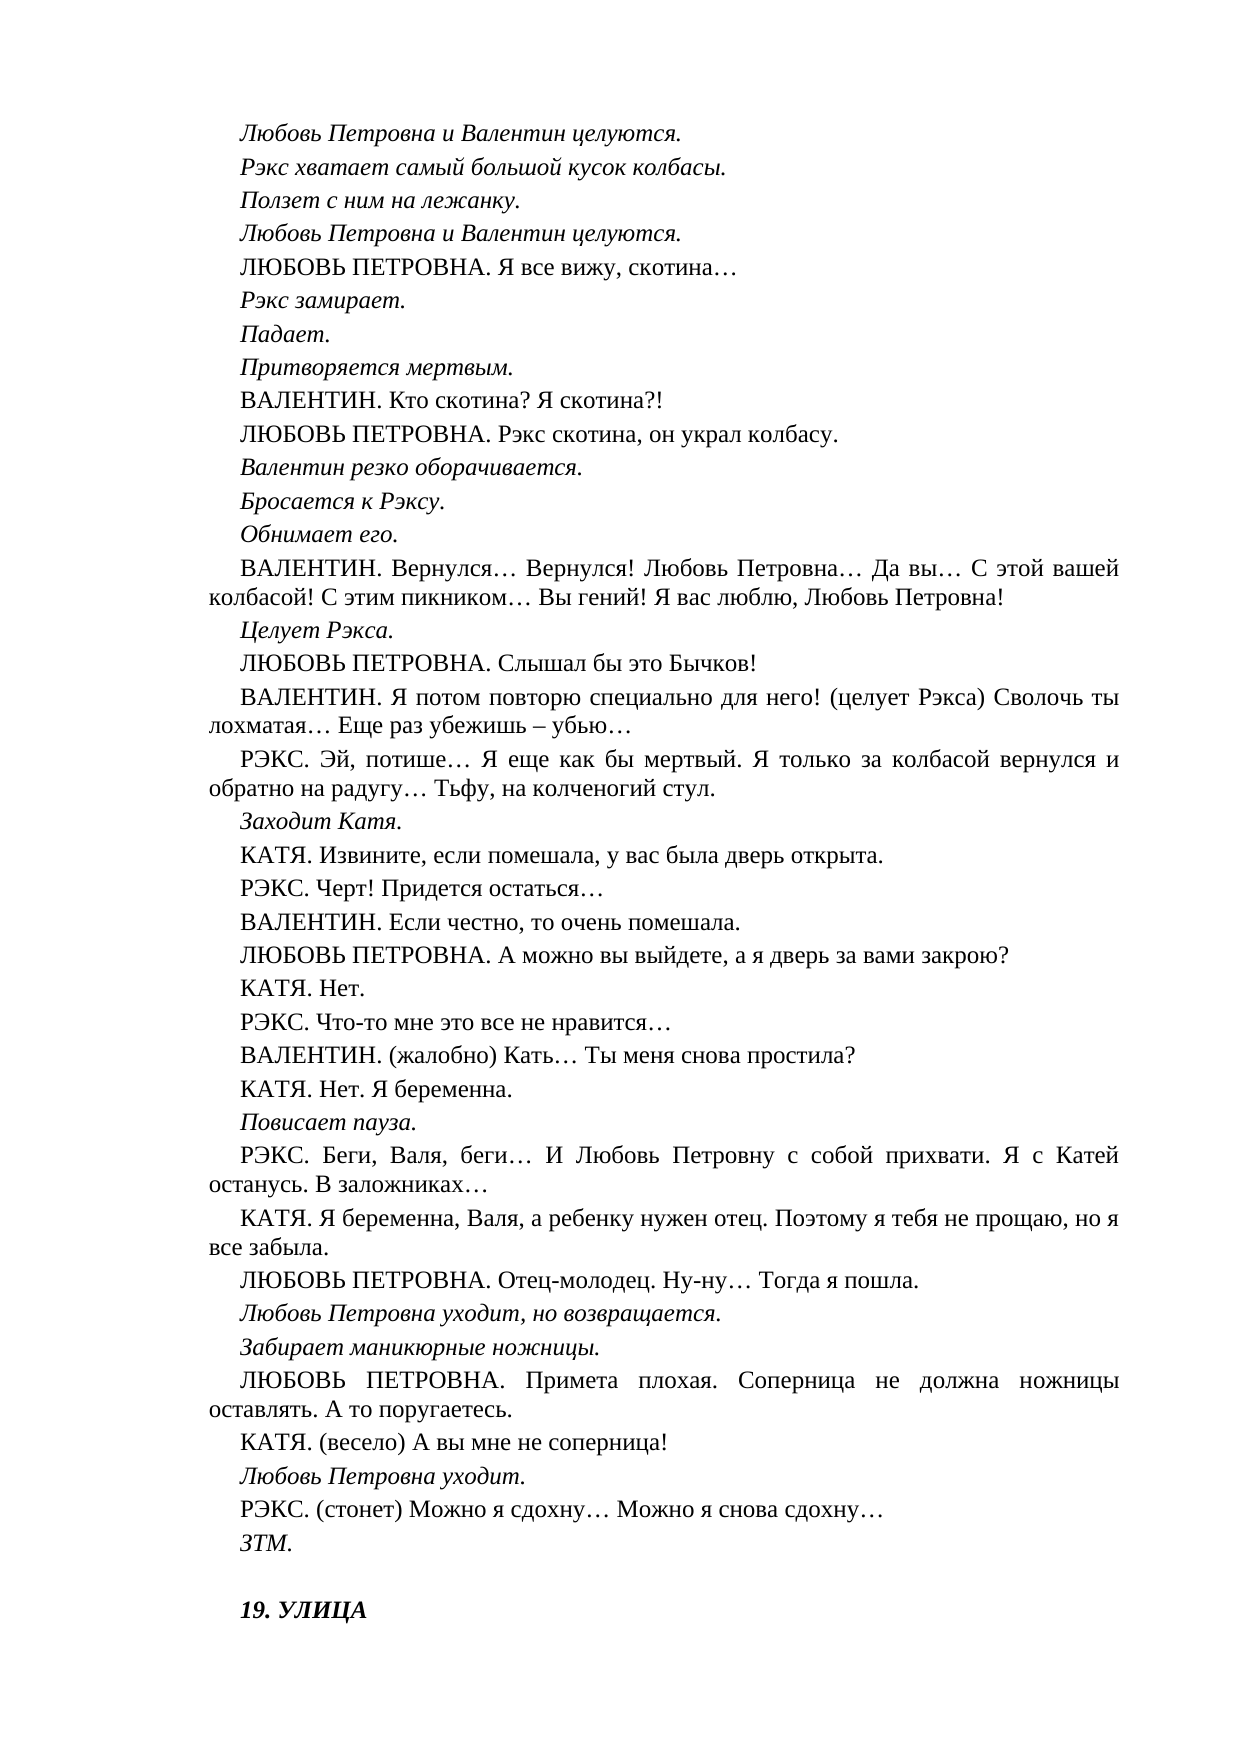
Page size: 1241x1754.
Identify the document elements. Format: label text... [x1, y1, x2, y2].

text Рэкс замирает. [208, 285, 1120, 314]
text Повисает пауза. [208, 1107, 1120, 1136]
text КАТЯ. Я беременна, Валя, а ребенку нужен отец. Поэтому я тебя не прощаю, но я все забыла. [208, 1203, 1120, 1260]
text Целует Рэкса. [208, 615, 1120, 644]
text ВАЛЕНТИН. Вернулся… Вернулся! Любовь Петровна… Да вы… С этой вашей колбасой! С этим пикником… Вы гений! Я вас люблю, Любовь Петровна! [208, 553, 1120, 610]
text РЭКС. (стонет) Можно я сдохну… Можно я снова сдохну… [208, 1494, 1120, 1523]
text РЭКС. Что-то мне это все не нравится… [208, 1007, 1120, 1036]
text Притворяется мертвым. [208, 352, 1120, 381]
text Падает. [208, 319, 1120, 347]
text ЛЮБОВЬ ПЕТРОВНА. А можно вы выйдете, а я дверь за вами закрою? [208, 940, 1120, 969]
text Забирает маникюрные ножницы. [208, 1332, 1120, 1361]
text Любовь Петровна уходит, но возвращается. [208, 1298, 1120, 1327]
text КАТЯ. Нет. [208, 973, 1120, 1002]
text ВАЛЕНТИН. Если честно, то очень помешала. [208, 907, 1120, 935]
text Рэкс хватает самый большой кусок колбасы. [208, 152, 1120, 180]
text ЛЮБОВЬ ПЕТРОВНА. Отец-молодец. Ну-ну… Тогда я пошла. [208, 1265, 1120, 1294]
text ВАЛЕНТИН. (жалобно) Кать… Ты меня снова простила? [208, 1040, 1120, 1069]
text ВАЛЕНТИН. Кто скотина? Я скотина?! [208, 386, 1120, 414]
text Ползет с ним на лежанку. [208, 185, 1120, 214]
text РЭКС. Беги, Валя, беги… И Любовь Петровну с собой прихвати. Я с Катей останусь. В заложниках… [208, 1141, 1120, 1198]
text Заходит Катя. [208, 806, 1120, 835]
text ЛЮБОВЬ ПЕТРОВНА. Примета плохая. Соперница не должна ножницы оставлять. А то поругаетесь. [208, 1365, 1120, 1423]
text Бросается к Рэксу. [208, 486, 1120, 515]
text ЛЮБОВЬ ПЕТРОВНА. Слышал бы это Бычков! [208, 648, 1120, 677]
text КАТЯ. Нет. Я беременна. [208, 1074, 1120, 1102]
text ЛЮБОВЬ ПЕТРОВНА. Я все вижу, скотина… [208, 252, 1120, 281]
text ЛЮБОВЬ ПЕТРОВНА. Рэкс скотина, он украл колбасу. [208, 419, 1120, 448]
text ЗТМ. [208, 1528, 1120, 1557]
text Обнимает его. [208, 519, 1120, 548]
text Любовь Петровна уходит. [208, 1461, 1120, 1490]
text 19. УЛИЦА [208, 1595, 1120, 1623]
text КАТЯ. Извините, если помешала, у вас была дверь открыта. [208, 840, 1120, 868]
text Любовь Петровна и Валентин целуются. [208, 218, 1120, 247]
text КАТЯ. (весело) А вы мне не соперница! [208, 1427, 1120, 1456]
text Валентин резко оборачивается. [208, 452, 1120, 481]
text РЭКС. Черт! Придется остаться… [208, 873, 1120, 902]
text РЭКС. Эй, потише… Я еще как бы мертвый. Я только за колбасой вернулся и обратно на радугу… Тьфу, на колченогий стул. [208, 744, 1120, 802]
text ВАЛЕНТИН. Я потом повторю специально для него! (целует Рэкса) Сволочь ты лохматая… Еще раз убежишь – убью… [208, 682, 1120, 739]
text Любовь Петровна и Валентин целуются. [208, 118, 1120, 147]
